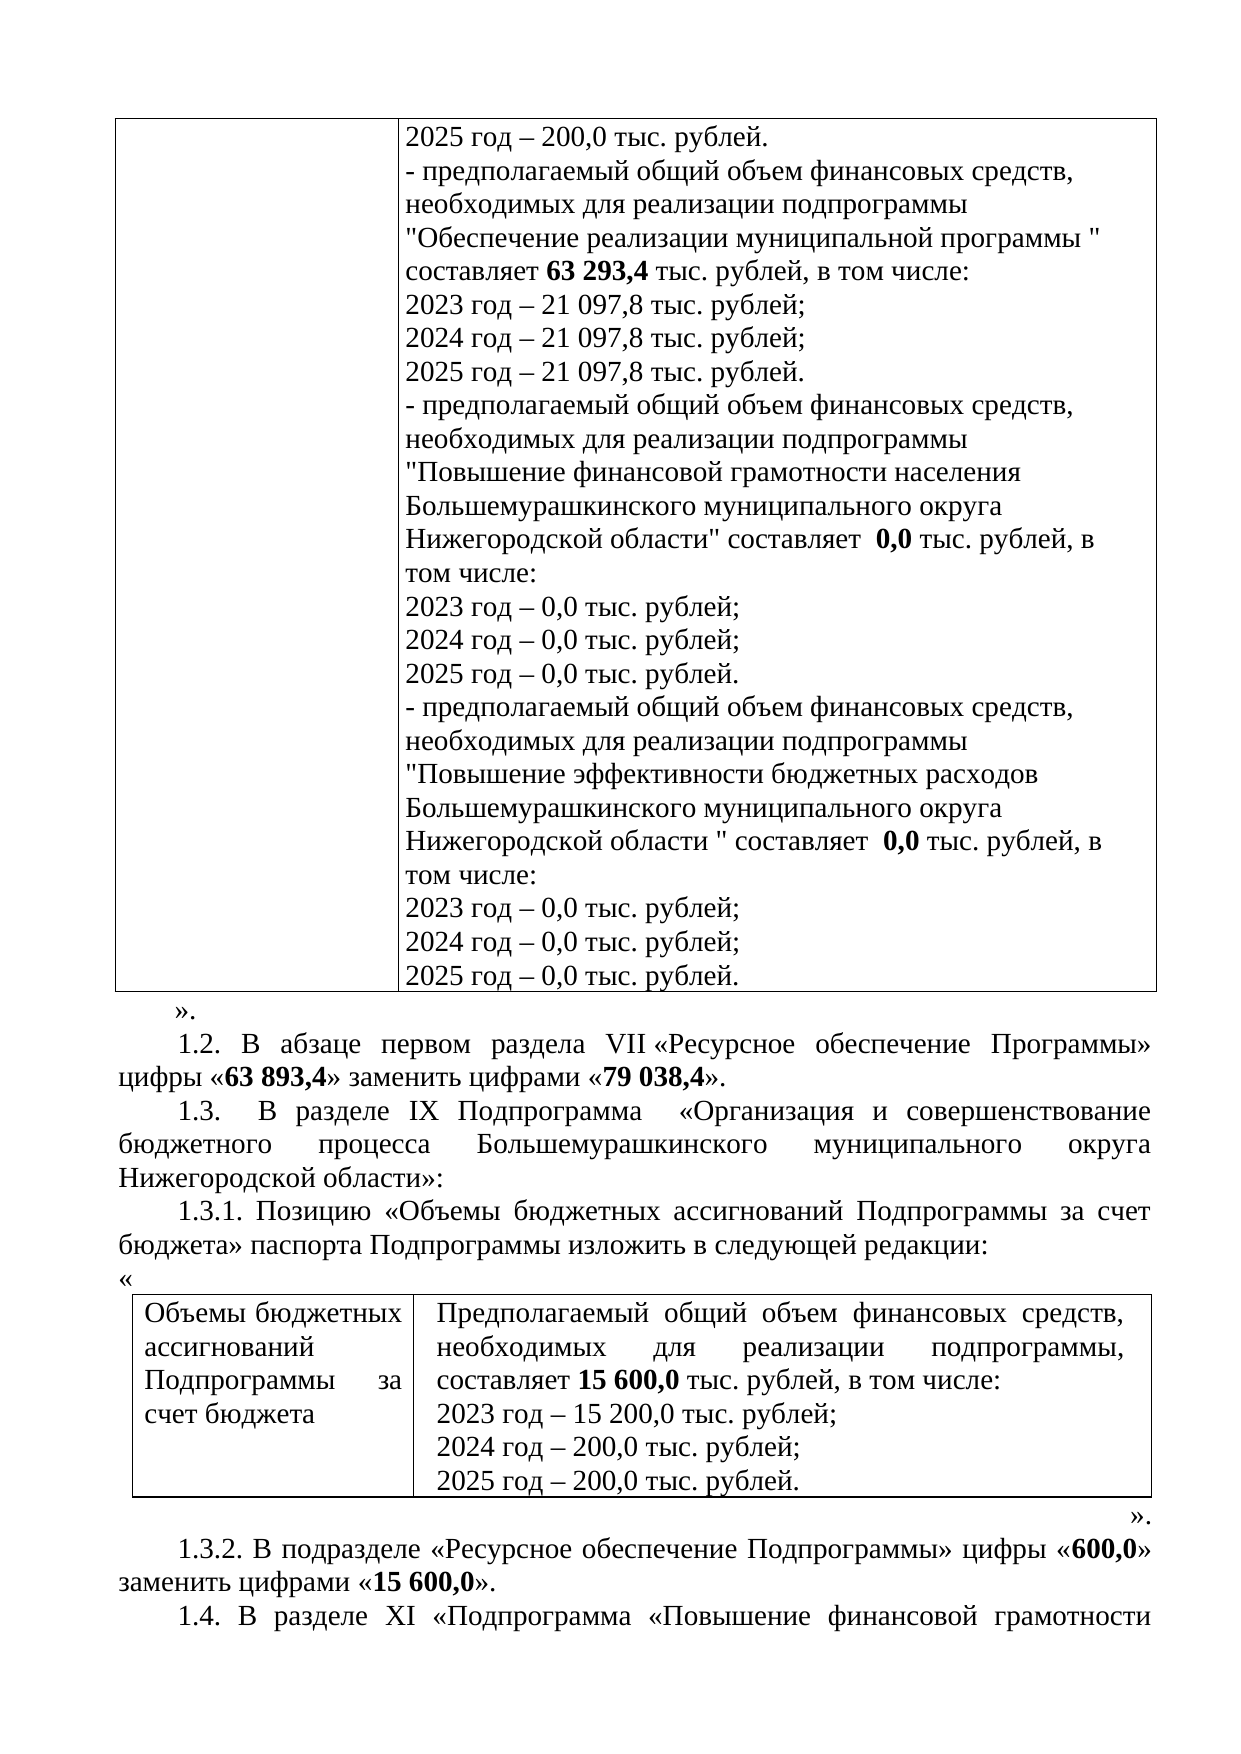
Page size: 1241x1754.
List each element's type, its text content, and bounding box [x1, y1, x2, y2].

text 1.3. В разделе IX Подпрограмма «Организация и совершенствование бюджетного процесса Большемурашкинского муниципального округа Нижегородской области»: [118, 1093, 1152, 1193]
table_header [116, 119, 398, 991]
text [118, 1598, 1152, 1632]
table_header Предполагаемый общий объем финансовых средств, необходимых для реализации подпрограммы, составляет 15 600,0 тыс. рублей, в том числе: 2023 год – 15 200,0 тыс. рублей; 2024 год – 200,0 тыс. рублей; 2025 год – 200,0 тыс. рублей. [414, 1295, 1151, 1496]
table_header Объемы бюджетных ассигнований Подпрограммы за счет бюджета [133, 1295, 413, 1496]
text « [118, 1261, 1152, 1294]
text ». [118, 992, 1152, 1026]
text 1.3.1. Позицию «Объемы бюджетных ассигнований Подпрограммы за счет бюджета» паспорта Подпрограммы изложить в следующей редакции: [118, 1193, 1152, 1261]
text ». [118, 1497, 1152, 1531]
text 1.2. В абзаце первом раздела VII «Ресурсное обеспечение Программы» цифры «63 893,4» заменить цифрами «79 038,4». [118, 1026, 1152, 1093]
text 1.3.2. В подразделе «Ресурсное обеспечение Подпрограммы» цифры «600,0» заменить цифрами «15 600,0». [118, 1531, 1152, 1598]
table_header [399, 119, 1156, 991]
